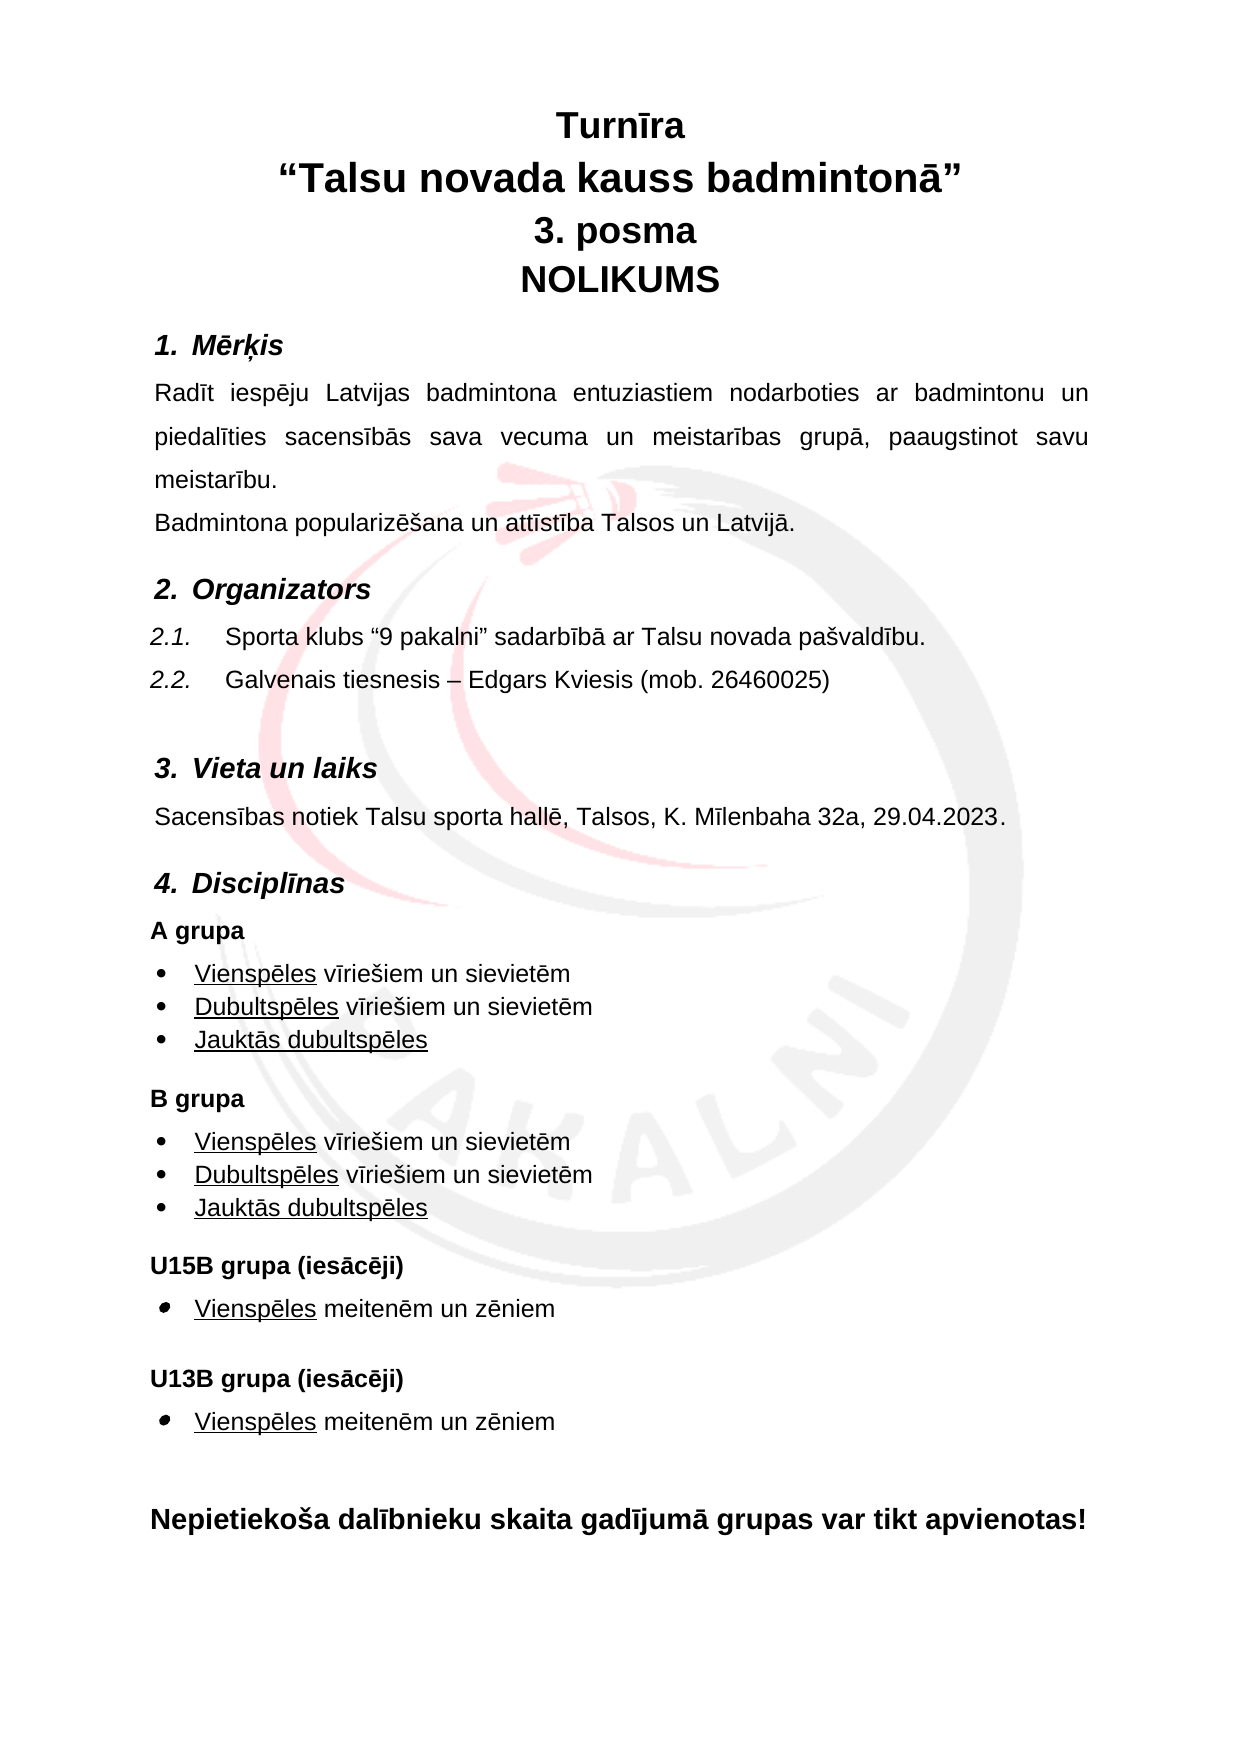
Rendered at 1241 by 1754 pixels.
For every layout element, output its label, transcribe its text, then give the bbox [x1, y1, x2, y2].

list Mērķis [154, 328, 1090, 362]
text Nepietiekoša dalībnieku skaita gadījumā grupas var tikt apvienotas! [150, 1502, 1090, 1536]
list Vienspēles meitenēm un zēniem [157, 1407, 1090, 1437]
list Vienspēles vīriešiem un sievietēm [157, 1127, 1090, 1156]
list Jauktās dubultspēles [157, 1025, 1090, 1054]
text Radīt iespēju Latvijas badmintona entuziastiem nodarboties ar badmintonu un piedalīties sacensībās sava vecuma un meistarības grupā, paaugstinot savu meistarību. [154, 378, 1090, 493]
list Jauktās dubultspēles [157, 1193, 1090, 1222]
list Dubultspēles vīriešiem un sievietēm [157, 992, 1090, 1021]
text Turnīra [150, 103, 1090, 147]
text U15B grupa (iesācēji) [150, 1251, 1090, 1280]
text NOLIKUMS [150, 258, 1090, 301]
text U13B grupa (iesācēji) [150, 1364, 1090, 1393]
text A grupa [150, 916, 1090, 945]
list Vienspēles vīriešiem un sievietēm [157, 959, 1090, 988]
text B grupa [150, 1083, 1090, 1112]
text Sacensības notiek Talsu sporta hallē, Talsos, K. Mīlenbaha 32a, 29.04.2023. [154, 802, 1090, 831]
list Vieta un laiks [154, 751, 1090, 785]
list Sporta klubs “9 pakalni” sadarbībā ar Talsu novada pašvaldību. [150, 622, 1090, 651]
list Vienspēles meitenēm un zēniem [157, 1294, 1090, 1324]
text “Talsu novada kauss badmintonā” [150, 153, 1090, 201]
list Galvenais tiesnesis – Edgars Kviesis (mob. 26460025) [150, 665, 1090, 694]
list Disciplīnas [154, 866, 1090, 899]
list Dubultspēles vīriešiem un sievietēm [157, 1160, 1090, 1189]
list Organizators [154, 572, 1090, 605]
text 3. posma [150, 208, 1090, 251]
text Badmintona popularizēšana un attīstība Talsos un Latvijā. [154, 508, 1090, 537]
